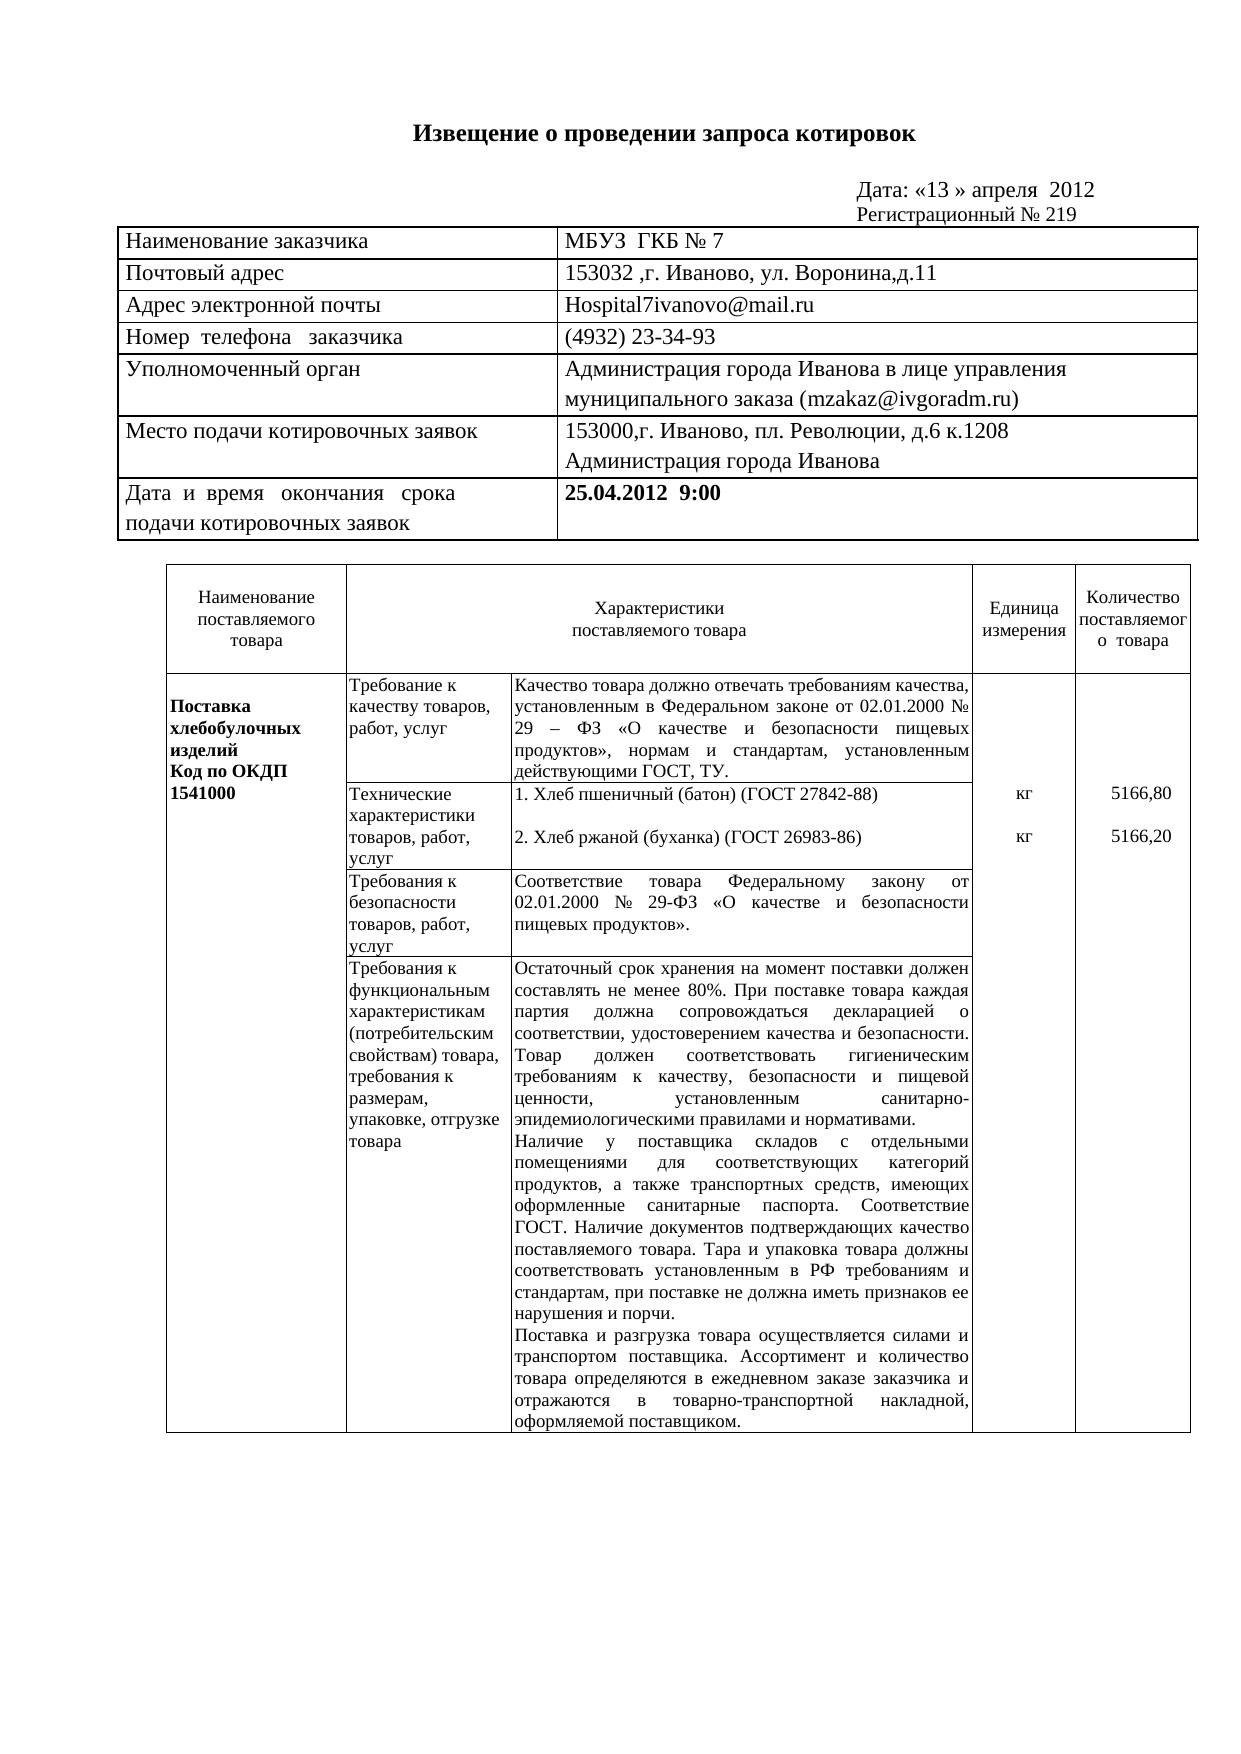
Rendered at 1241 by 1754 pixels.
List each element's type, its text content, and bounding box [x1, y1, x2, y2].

table_cell Поставка хлебобулочных изделий Код по ОКДП 1541000 [167, 674, 346, 1432]
table_cell Дата и время окончания срока подачи котировочных заявок [119, 479, 557, 539]
table_cell Hospital7ivanovo@mail.ru [558, 291, 1197, 321]
table_cell Требование к качеству товаров, работ, услуг [347, 674, 511, 782]
table_header Количество поставляемого товара [1076, 565, 1190, 673]
table_cell 1. Хлеб пшеничный (батон) (ГОСТ 27842-88) 2. Хлеб ржаной (буханка) (ГОСТ 26983-86) [512, 783, 972, 869]
table_header Наименование поставляемого товара [167, 565, 346, 673]
table_cell Почтовый адрес [119, 260, 557, 289]
table_cell Адрес электронной почты [119, 291, 557, 321]
table_cell 153032 ,г. Иваново, ул. Воронина,д.11 [558, 260, 1197, 289]
text Извещение о проведении запроса котировок [177, 118, 1152, 147]
table_cell 153000,г. Иваново, пл. Революции, д.6 к.1208 Администрация города Иванова [558, 417, 1197, 477]
table_cell Место подачи котировочных заявок [119, 417, 557, 477]
table_cell Требования к безопасности товаров, работ, услуг [347, 870, 511, 956]
text Регистрационный № 219 [856, 202, 1152, 226]
table_cell 25.04.2012 9:00 [558, 479, 1197, 539]
table_header Наименование заказчика [119, 228, 557, 258]
table_cell Соответствие товара Федеральному закону от 02.01.2000 № 29-ФЗ «О качестве и безопасности пищевых продуктов». [512, 870, 972, 956]
table_cell Требования к функциональным характеристикам (потребительским свойствам) товара, требования к размерам, упаковке, отгрузке товара [347, 957, 511, 1432]
table_cell (4932) 23-34-93 [558, 323, 1197, 353]
table_header Характеристики поставляемого товара [347, 565, 972, 673]
table_cell Уполномоченный орган [119, 355, 557, 415]
table_cell Номер телефона заказчика [119, 323, 557, 353]
table_header МБУЗ ГКБ № 7 [558, 228, 1197, 258]
table_cell кг кг [973, 674, 1075, 1432]
table_cell Администрация города Иванова в лице управления муниципального заказа (mzakaz@ivgoradm.ru) [558, 355, 1197, 415]
table_header Единица измерения [973, 565, 1075, 673]
table_cell Технические характеристики товаров, работ, услуг [347, 783, 511, 869]
table_cell Остаточный срок хранения на момент поставки должен составлять не менее 80%. При поставке товара каждая партия должна сопровождаться декларацией о соответствии, удостоверением качества и безопасности. Товар должен соответствовать гигиеническим требованиям к качеству, безопасности и пищевой ценности, установленным санитарно-эпидемиологическими правилами и нормативами. Наличие у поставщика складов с отдельными помещениями для соответствующих категорий продуктов, а также транспортных средств, имеющих оформленные санитарные паспорта. Соответствие ГОСТ. Наличие документов подтверждающих качество поставляемого товара. Тара и упаковка товара должны соответствовать установленным в РФ требованиям и стандартам, при поставке не должна иметь признаков ее нарушения и порчи. Поставка и разгрузка товара осуществляется силами и транспортом поставщика. Ассортимент и количество товара определяются в ежедневном заказе заказчика и отражаются в товарно-транспортной накладной, оформляемой поставщиком. [512, 957, 972, 1432]
text Дата: «13 » апреля 2012 [856, 176, 1152, 202]
table_cell Качество товара должно отвечать требованиям качества, установленным в Федеральном законе от 02.01.2000 № 29 – ФЗ «О качестве и безопасности пищевых продуктов», нормам и стандартам, установленным действующими ГОСТ, ТУ. [512, 674, 972, 782]
table_cell 5166,80 5166,20 [1076, 674, 1190, 1432]
